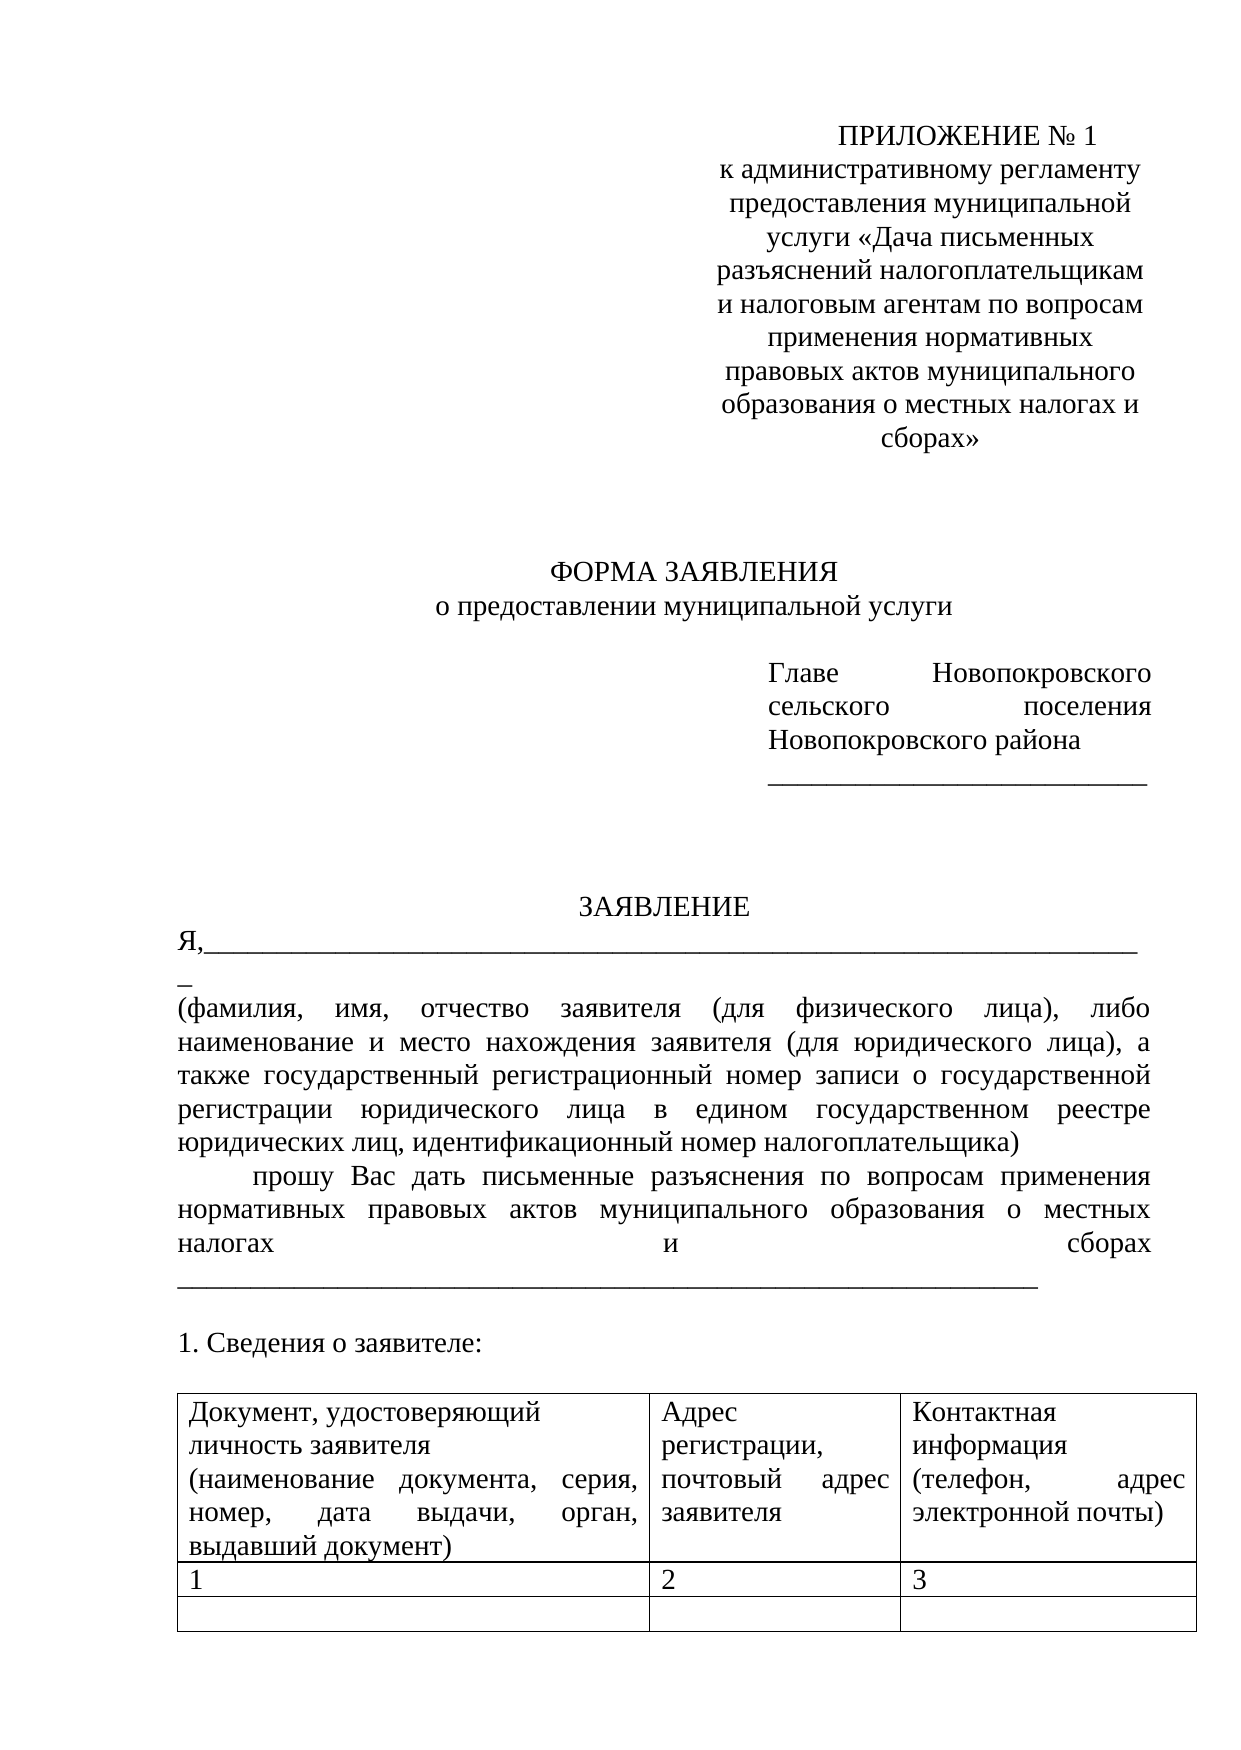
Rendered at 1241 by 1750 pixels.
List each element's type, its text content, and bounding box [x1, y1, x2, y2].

table_cell [650, 1597, 900, 1631]
text Я,_________________________________________________________________ [177, 923, 1152, 990]
text ПРИЛОЖЕНИЕ № 1 [709, 118, 1152, 152]
table_cell [178, 1597, 649, 1631]
table_cell 3 [901, 1563, 1196, 1596]
table_header Контактная информация (телефон, адрес электронной почты) [901, 1394, 1196, 1561]
table_header Документ, удостоверяющий личность заявителя (наименование документа, серия, номер, дата выдачи, орган, выдавший документ) [178, 1394, 649, 1561]
text прошу Вас дать письменные разъяснения по вопросам применения нормативных правовых актов муниципального образования о местных налогах и сборах ___________________________________________________________ [177, 1158, 1152, 1292]
table_cell 2 [650, 1563, 900, 1596]
text Главе Новопокровского сельского поселения Новопокровского района [768, 655, 1152, 755]
text к административному регламенту предоставления муниципальной услуги «Дача письменных разъяснений налогоплательщикам и налоговым агентам по вопросам применения нормативных правовых актов муниципального образования о местных налогах и сборах» [709, 152, 1152, 453]
table_header Адрес регистрации, почтовый адрес заявителя [650, 1394, 900, 1561]
table_cell [901, 1597, 1196, 1631]
text ЗАЯВЛЕНИЕ [177, 889, 1152, 923]
text о предоставлении муниципальной услуги [177, 588, 1152, 621]
text 1. Сведения о заявителе: [177, 1326, 1152, 1359]
text __________________________ [768, 755, 1152, 789]
text ФОРМА ЗАЯВЛЕНИЯ [177, 554, 1152, 588]
table_cell 1 [178, 1563, 649, 1596]
text (фамилия, имя, отчество заявителя (для физического лица), либо наименование и место нахождения заявителя (для юридического лица), а также государственный регистрационный номер записи о государственной регистрации юридического лица в едином государственном реестре юридических лиц, идентификационный номер налогоплательщика) [177, 990, 1152, 1158]
